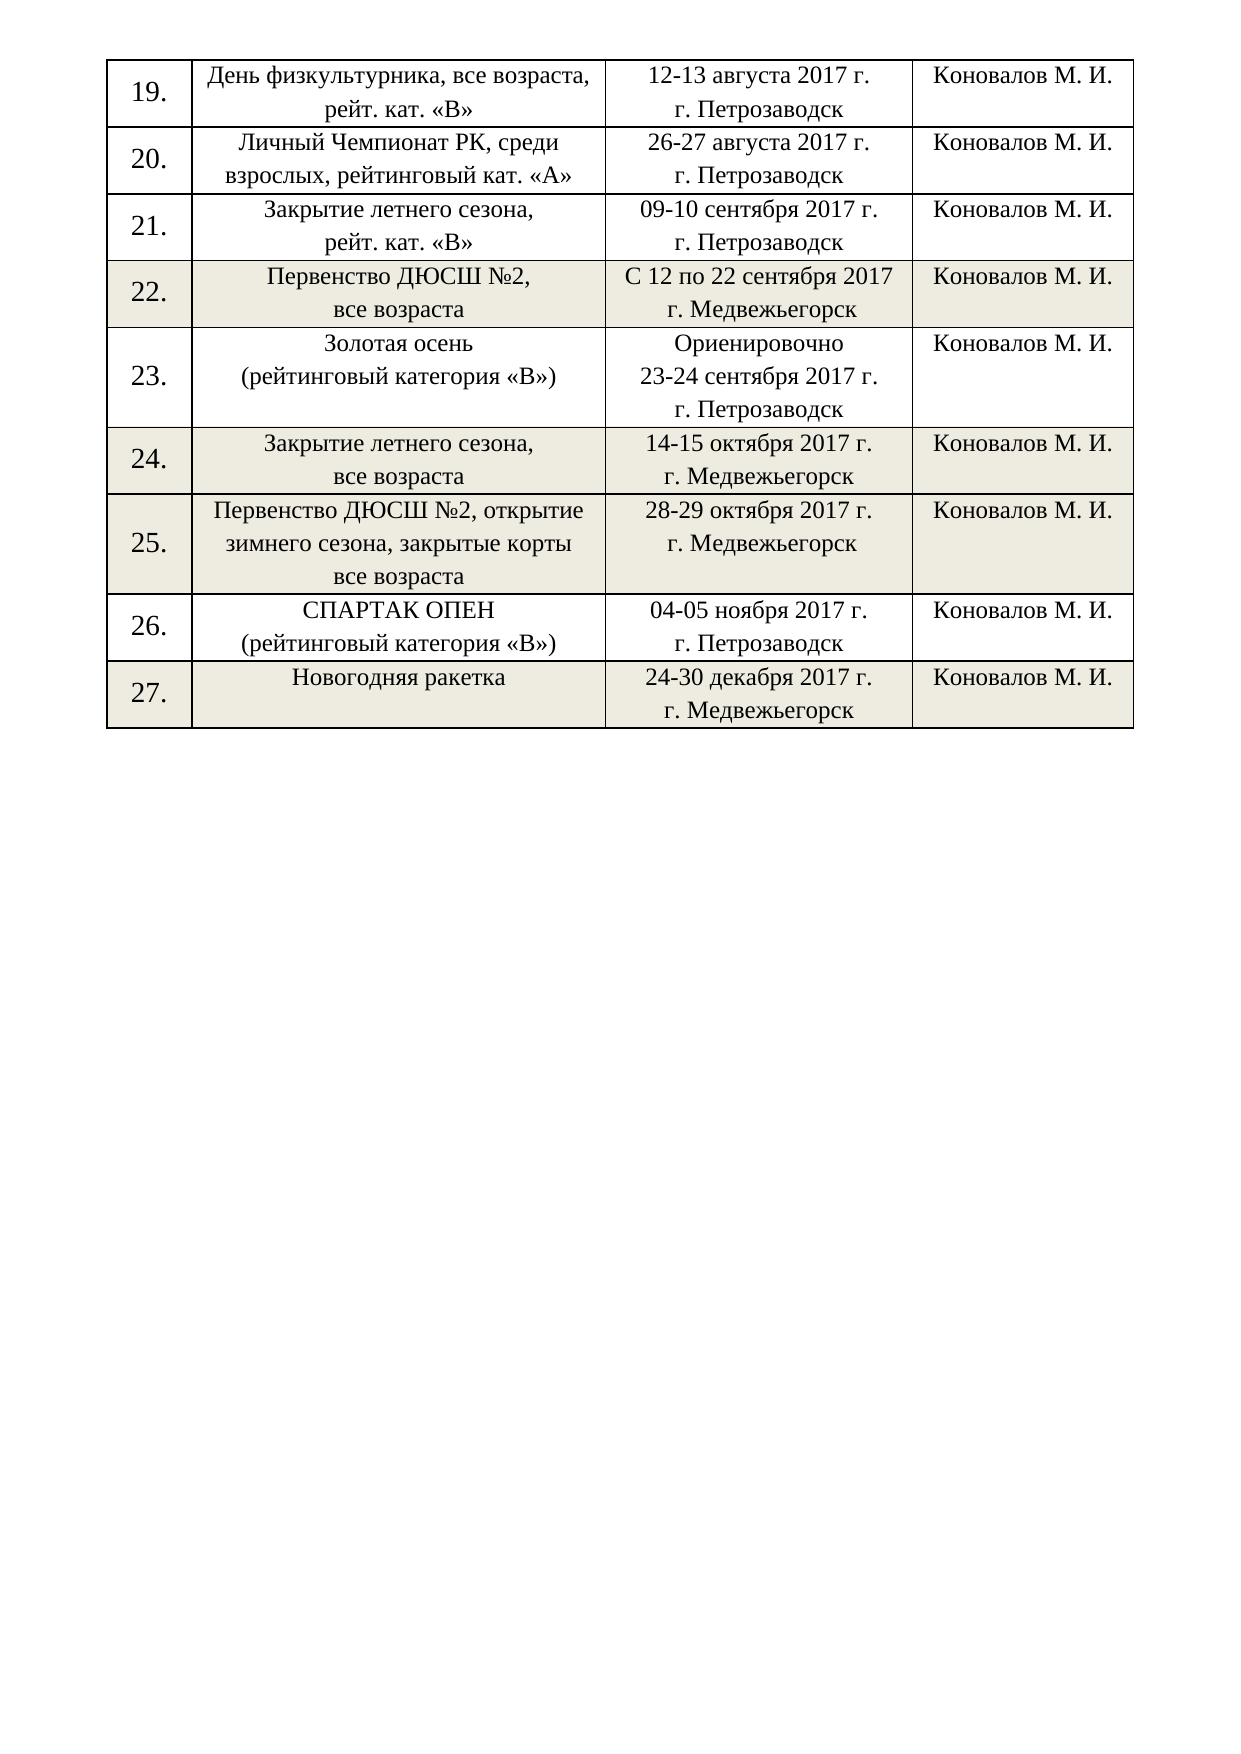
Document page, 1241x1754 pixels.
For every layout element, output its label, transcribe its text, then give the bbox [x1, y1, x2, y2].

table_cell День физкультурника, все возраста, рейт. кат. «В» [193, 61, 605, 126]
table_cell [108, 261, 191, 327]
table_cell Коновалов М. И. [913, 61, 1133, 126]
table_cell Первенство ДЮСШ №2, открытие зимнего сезона, закрытые корты все возраста [193, 495, 605, 593]
table_cell 14-15 октября 2017 г. г. Медвежьегорск [606, 428, 912, 493]
table_cell Коновалов М. И. [913, 195, 1133, 260]
table_cell Личный Чемпионат РК, среди взрослых, рейтинговый кат. «А» [193, 128, 605, 193]
table_cell Коновалов М. И. [913, 495, 1133, 593]
table_cell [108, 595, 191, 660]
table_cell Новогодняя ракетка [193, 662, 605, 727]
table_cell 12-13 августа 2017 г. г. Петрозаводск [606, 61, 912, 126]
table_cell 24-30 декабря 2017 г. г. Медвежьегорск [606, 662, 912, 727]
table_cell С 12 по 22 сентября 2017 г. Медвежьегорск [606, 261, 912, 327]
table_cell [108, 195, 191, 260]
table_cell Первенство ДЮСШ №2, все возраста [193, 261, 605, 327]
table_cell [108, 61, 191, 126]
table_cell [108, 128, 191, 193]
table_cell Закрытие летнего сезона, рейт. кат. «В» [193, 195, 605, 260]
table_cell Коновалов М. И. [913, 428, 1133, 493]
table_cell [108, 662, 191, 727]
table_cell [108, 328, 191, 426]
table_cell СПАРТАК ОПЕН (рейтинговый категория «В») [193, 595, 605, 660]
table_cell [108, 495, 191, 593]
table_cell Коновалов М. И. [913, 328, 1133, 426]
table_cell Закрытие летнего сезона, все возраста [193, 428, 605, 493]
table_cell 28-29 октября 2017 г. г. Медвежьегорск [606, 495, 912, 593]
table_cell 26-27 августа 2017 г. г. Петрозаводск [606, 128, 912, 193]
table_cell Коновалов М. И. [913, 595, 1133, 660]
table_cell 09-10 сентября 2017 г. г. Петрозаводск [606, 195, 912, 260]
table_cell Коновалов М. И. [913, 261, 1133, 327]
table_cell 04-05 ноября 2017 г. г. Петрозаводск [606, 595, 912, 660]
table_cell Ориенировочно 23-24 сентября 2017 г. г. Петрозаводск [606, 328, 912, 426]
table_cell Золотая осень (рейтинговый категория «В») [193, 328, 605, 426]
table_cell [108, 428, 191, 493]
table_cell Коновалов М. И. [913, 662, 1133, 727]
table_cell Коновалов М. И. [913, 128, 1133, 193]
